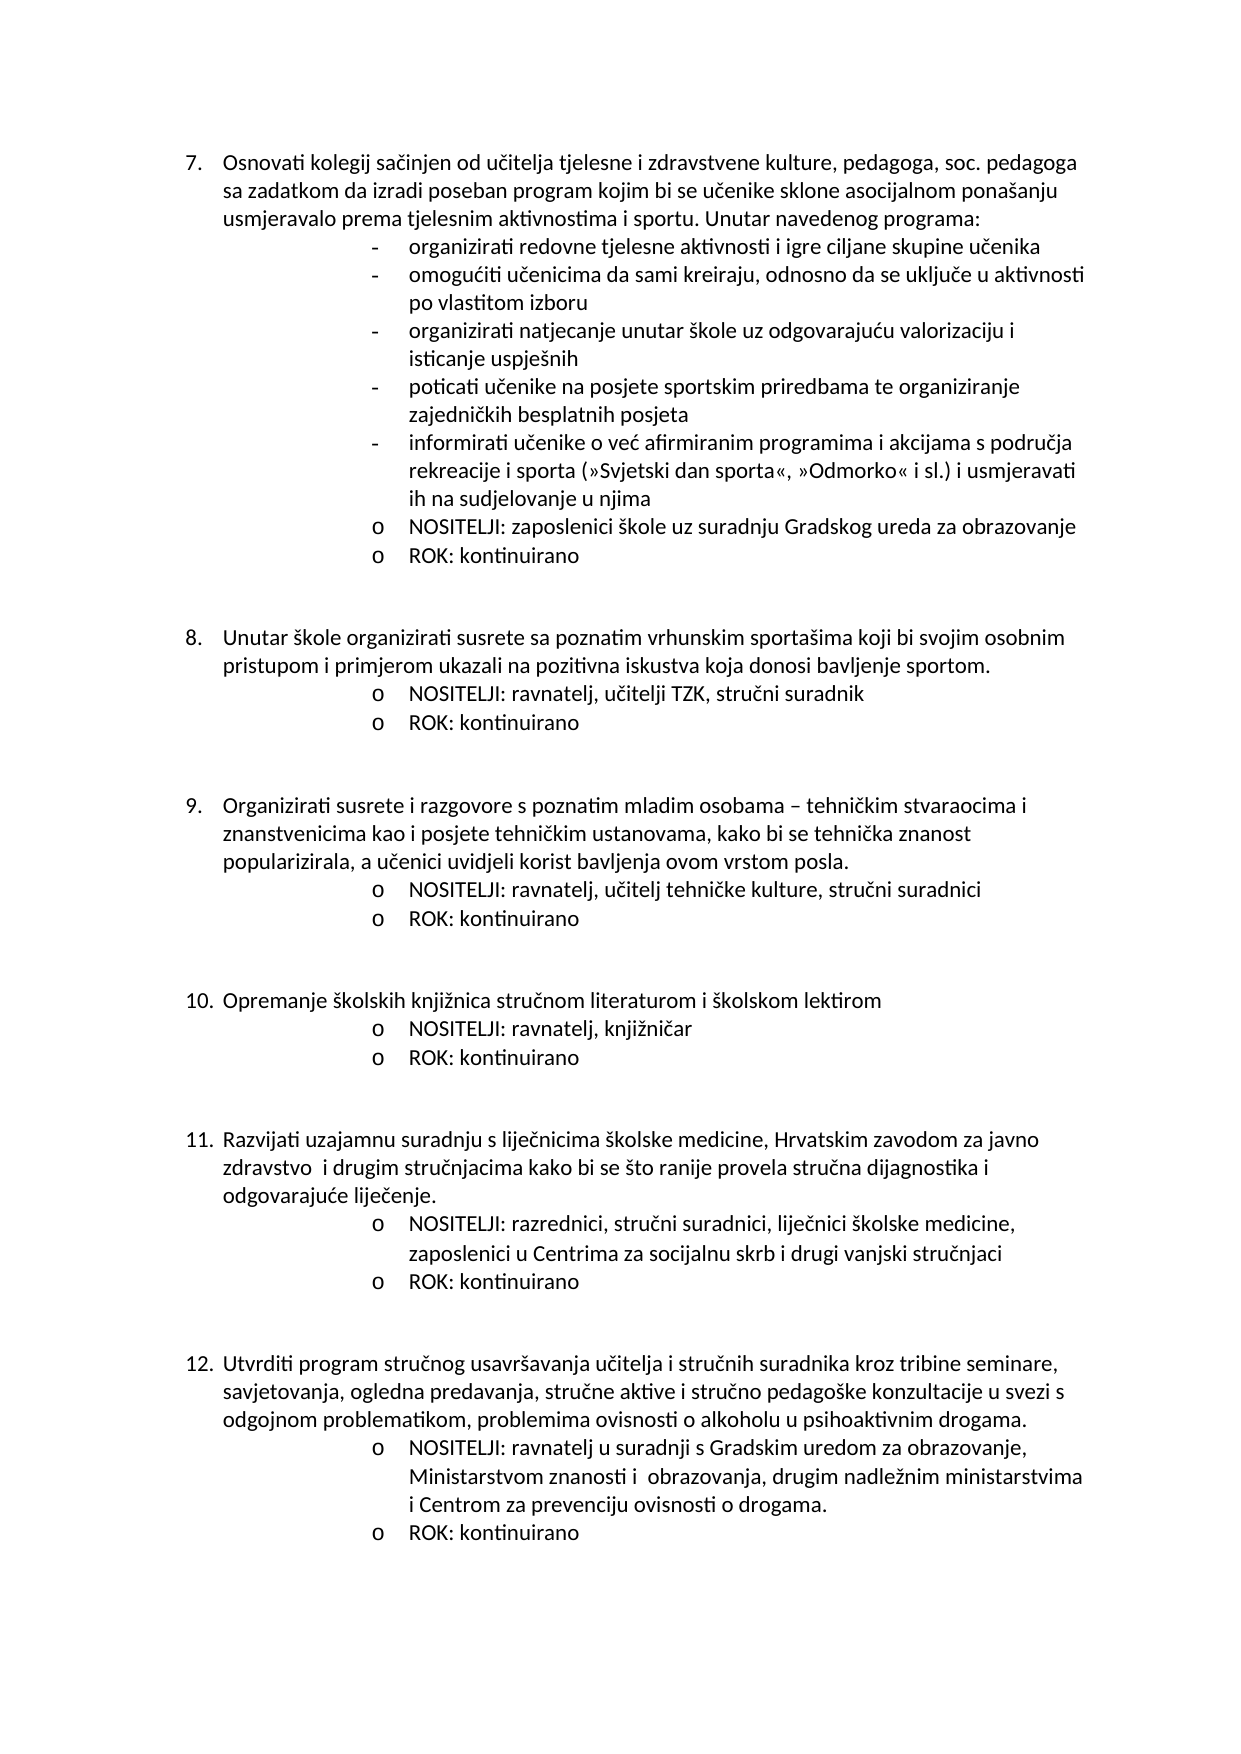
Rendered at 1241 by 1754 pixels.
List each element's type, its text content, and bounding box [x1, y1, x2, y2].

list organizirati redovne tjelesne aktivnosti i igre ciljane skupine učenika [371, 232, 1092, 260]
list poticati učenike na posjete sportskim priredbama te organiziranje zajedničkih besplatnih posjeta [371, 372, 1092, 428]
list ROK: kontinuirano [371, 1267, 1092, 1296]
list NOSITELJI: ravnatelj, učitelj tehničke kulture, stručni suradnici [371, 875, 1092, 904]
list NOSITELJI: zaposlenici škole uz suradnju Gradskog ureda za obrazovanje [371, 512, 1092, 541]
list ROK: kontinuirano [371, 1043, 1092, 1072]
list NOSITELJI: ravnatelj, učitelji TZK, stručni suradnik [371, 679, 1092, 708]
list ROK: kontinuirano [371, 1518, 1092, 1547]
list Opremanje školskih knjižnica stručnom literaturom i školskom lektirom [185, 986, 1092, 1014]
list ROK: kontinuirano [371, 708, 1092, 738]
list NOSITELJI: ravnatelj, knjižničar [371, 1014, 1092, 1043]
list Unutar škole organizirati susrete sa poznatim vrhunskim sportašima koji bi svojim osobnim pristupom i primjerom ukazali na pozitivna iskustva koja donosi bavljenje sportom. [185, 623, 1092, 679]
list NOSITELJI: razrednici, stručni suradnici, liječnici školske medicine, zaposlenici u Centrima za socijalnu skrb i drugi vanjski stručnjaci [371, 1209, 1092, 1267]
list NOSITELJI: ravnatelj u suradnji s Gradskim uredom za obrazovanje, Ministarstvom znanosti i obrazovanja, drugim nadležnim ministarstvima i Centrom za prevenciju ovisnosti o drogama. [371, 1433, 1092, 1518]
list Osnovati kolegij sačinjen od učitelja tjelesne i zdravstvene kulture, pedagoga, soc. pedagoga sa zadatkom da izradi poseban program kojim bi se učenike sklone asocijalnom ponašanju usmjeravalo prema tjelesnim aktivnostima i sportu. Unutar navedenog programa: [185, 148, 1092, 232]
list Razvijati uzajamnu suradnju s liječnicima školske medicine, Hrvatskim zavodom za javno zdravstvo i drugim stručnjacima kako bi se što ranije provela stručna dijagnostika i odgovarajuće liječenje. [185, 1126, 1092, 1209]
list Utvrditi program stručnog usavršavanja učitelja i stručnih suradnika kroz tribine seminare, savjetovanja, ogledna predavanja, stručne aktive i stručno pedagoške konzultacije u svezi s odgojnom problematikom, problemima ovisnosti o alkoholu u psihoaktivnim drogama. [185, 1349, 1092, 1433]
list omogućiti učenicima da sami kreiraju, odnosno da se uključe u aktivnosti po vlastitom izboru [371, 260, 1092, 316]
list ROK: kontinuirano [371, 541, 1092, 570]
list ROK: kontinuirano [371, 904, 1092, 933]
list Organizirati susrete i razgovore s poznatim mladim osobama – tehničkim stvaraocima i znanstvenicima kao i posjete tehničkim ustanovama, kako bi se tehnička znanost popularizirala, a učenici uvidjeli korist bavljenja ovom vrstom posla. [185, 791, 1092, 875]
list organizirati natjecanje unutar škole uz odgovarajuću valorizaciju i isticanje uspješnih [371, 316, 1092, 372]
list informirati učenike o već afirmiranim programima i akcijama s područja rekreacije i sporta (»Svjetski dan sporta«, »Odmorko« i sl.) i usmjeravati ih na sudjelovanje u njima [371, 428, 1092, 512]
